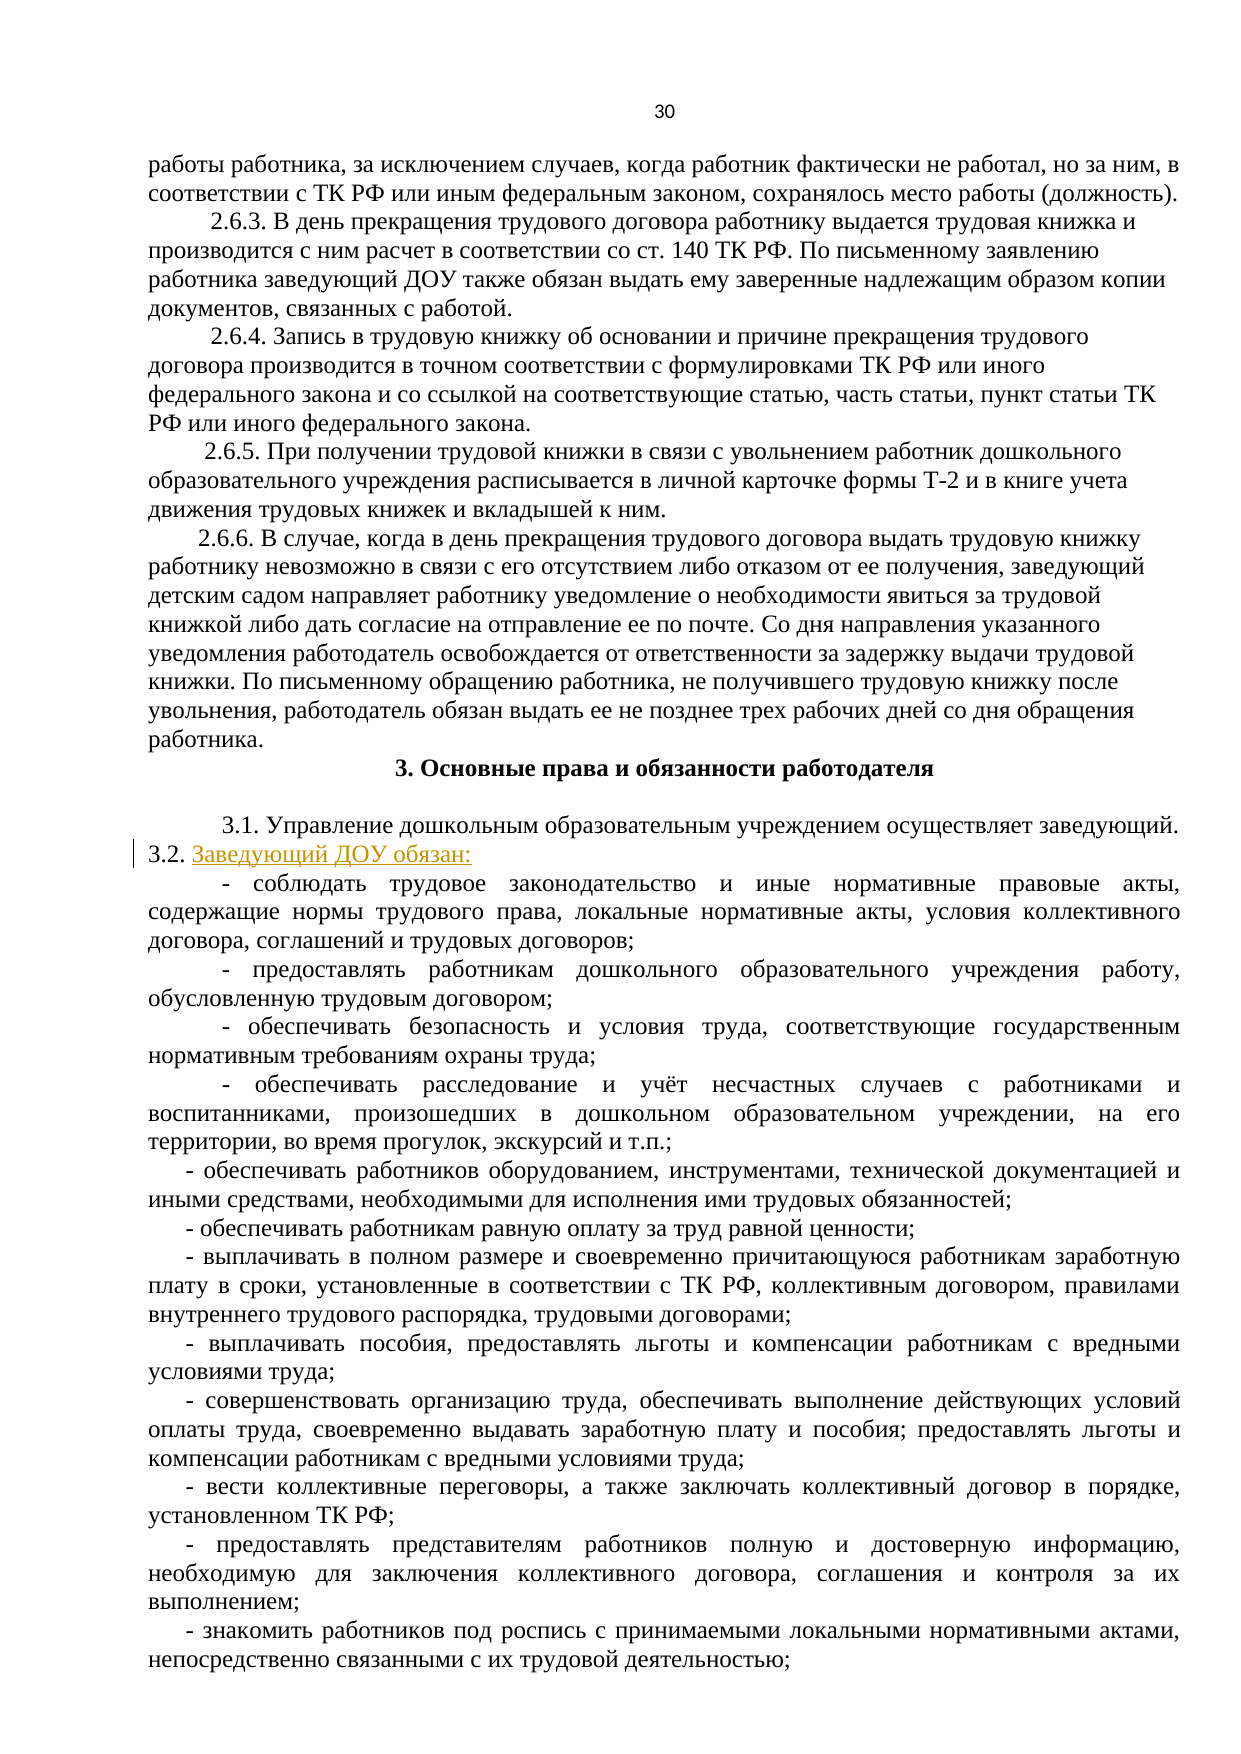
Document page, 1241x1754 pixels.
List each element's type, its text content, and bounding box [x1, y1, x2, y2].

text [148, 149, 1181, 753]
text - обеспечивать расследование и учёт несчастных случаев с работниками и воспитанниками, произошедших в дошкольном образовательном учреждении, на его территории, во время прогулок, экскурсий и т.п.; [148, 1069, 1181, 1155]
text - предоставлять представителям работников полную и достоверную информацию, необходимую для заключения коллективного договора, соглашения и контроля за их выполнением; [148, 1529, 1181, 1615]
text - выплачивать в полном размере и своевременно причитающуюся работникам заработную плату в сроки, установленные в соответствии с ТК РФ, коллективным договором, правилами внутреннего трудового распорядка, трудовыми договорами; [148, 1241, 1181, 1328]
text 3. Основные права и обязанности работодателя [148, 753, 1181, 781]
text - вести коллективные переговоры, а также заключать коллективный договор в порядке, установленном ТК РФ; [148, 1471, 1181, 1529]
text - соблюдать трудовое законодательство и иные нормативные правовые акты, содержащие нормы трудового права, локальные нормативные акты, условия коллективного договора, соглашений и трудовых договоров; [148, 868, 1181, 954]
text 3.1. Управление дошкольным образовательным учреждением осуществляет заведующий. 3.2. [148, 810, 1181, 868]
text - знакомить работников под роспись с принимаемыми локальными нормативными актами, непосредственно связанными с их трудовой деятельностью; [148, 1615, 1181, 1673]
text - совершенствовать организацию труда, обеспечивать выполнение действующих условий оплаты труда, своевременно выдавать заработную плату и пособия; предоставлять льготы и компенсации работникам с вредными условиями труда; [148, 1385, 1181, 1471]
text - обеспечивать работникам равную оплату за труд равной ценности; [148, 1213, 1181, 1241]
text - обеспечивать безопасность и условия труда, соответствующие государственным нормативным требованиям охраны труда; [148, 1011, 1181, 1069]
text - выплачивать пособия, предоставлять льготы и компенсации работникам с вредными условиями труда; [148, 1328, 1181, 1385]
text - предоставлять работникам дошкольного образовательного учреждения работу, обусловленную трудовым договором; [148, 954, 1181, 1011]
text - обеспечивать работников оборудованием, инструментами, технической документацией и иными средствами, необходимыми для исполнения ими трудовых обязанностей; [148, 1155, 1181, 1213]
